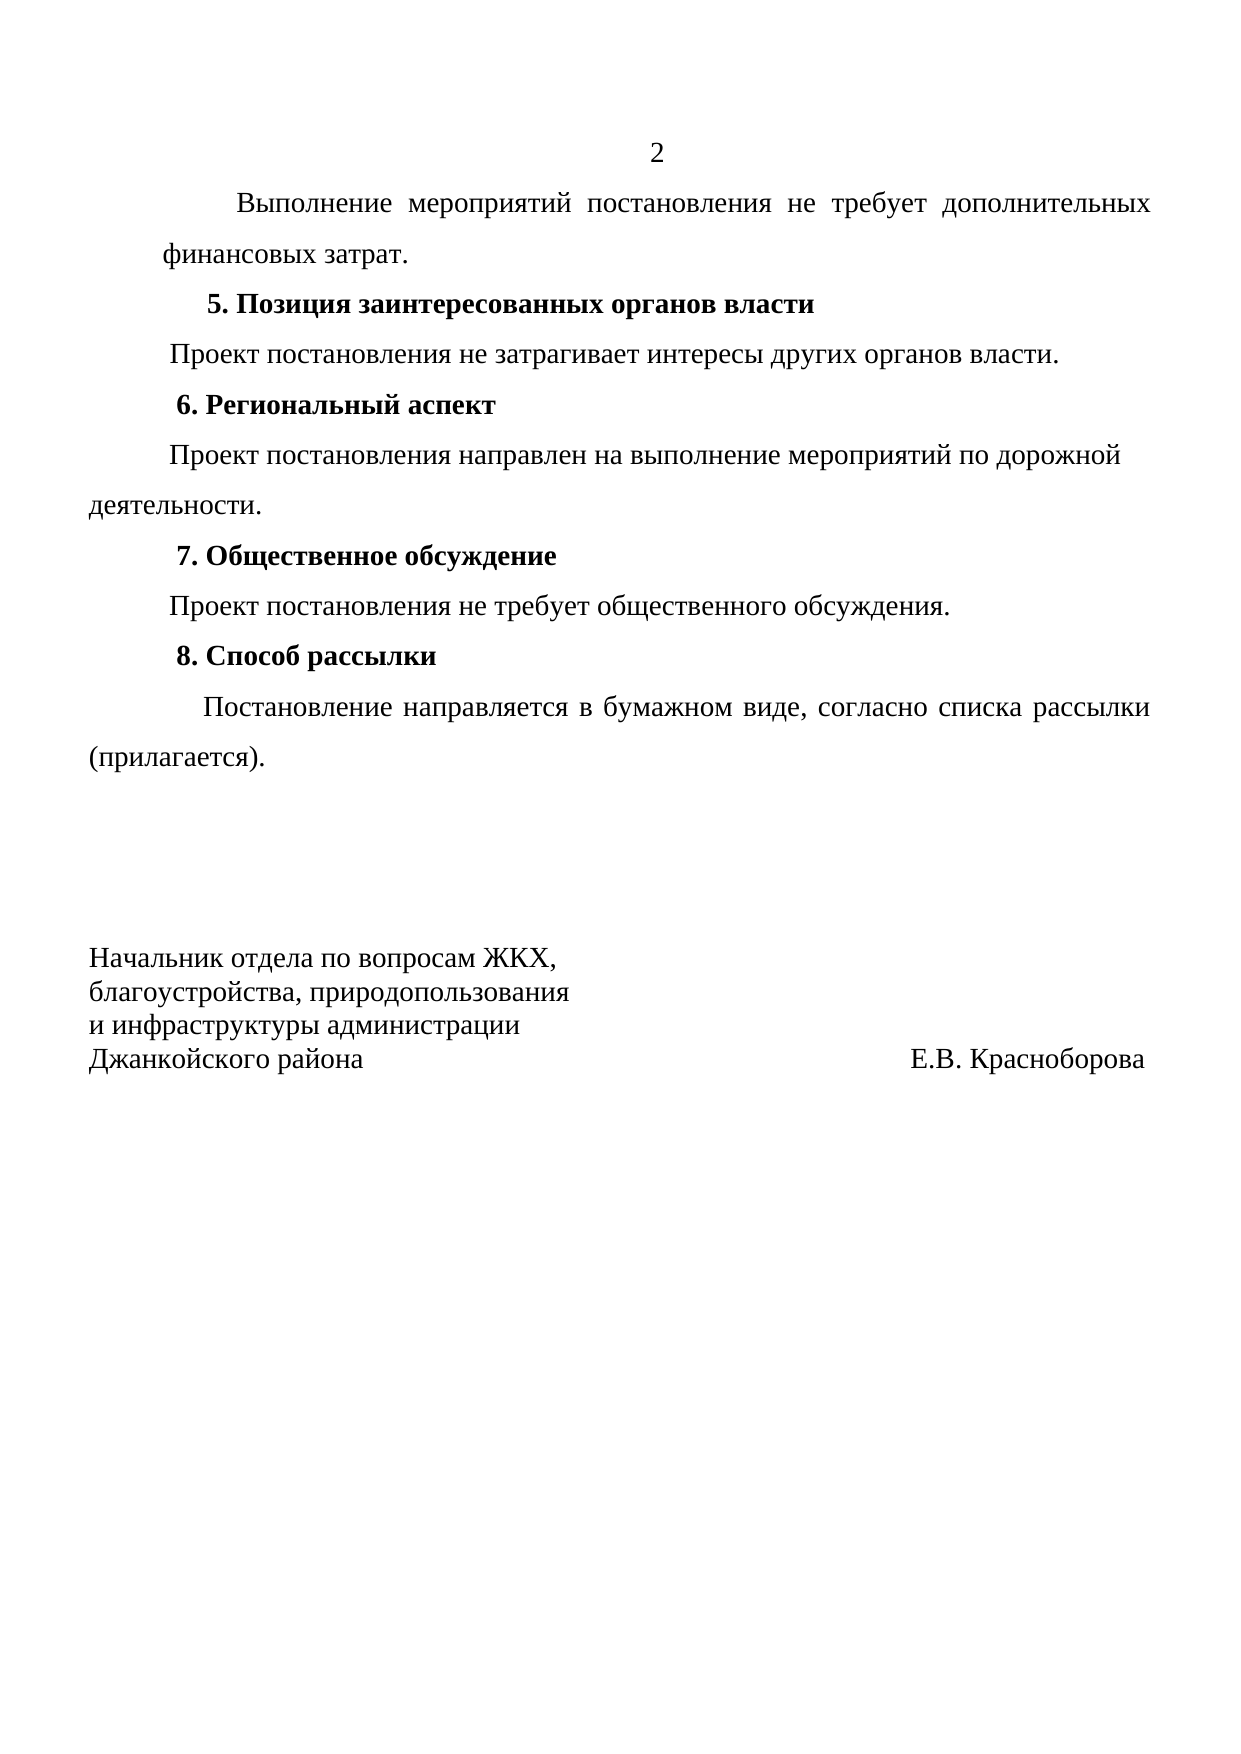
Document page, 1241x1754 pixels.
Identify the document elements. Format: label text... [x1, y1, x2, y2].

text благоустройства, природопользования [89, 974, 1152, 1007]
text Постановление направляется в бумажном виде, согласно списка рассылки (прилагается). [89, 689, 1152, 773]
text 5. Позиция заинтересованных органов власти [89, 286, 1152, 320]
text Выполнение мероприятий постановления не требует дополнительных финансовых затрат. [162, 186, 1152, 269]
text Проект постановления не требует общественного обсуждения. [89, 588, 1152, 622]
text Начальник отдела по вопросам ЖКХ, [89, 940, 1152, 974]
text 8. Способ рассылки [89, 638, 1152, 672]
text Джанкойского района Е.В. Красноборова [89, 1041, 1152, 1074]
text и инфраструктуры администрации [89, 1007, 1152, 1041]
text 2 [162, 135, 1152, 169]
text 7. Общественное обсуждение [89, 538, 1152, 571]
text 6. Региональный аспект [89, 387, 1152, 420]
text деятельности. [89, 487, 1152, 521]
text Проект постановления направлен на выполнение мероприятий по дорожной [89, 437, 1152, 471]
text Проект постановления не затрагивает интересы других органов власти. [89, 337, 1152, 370]
